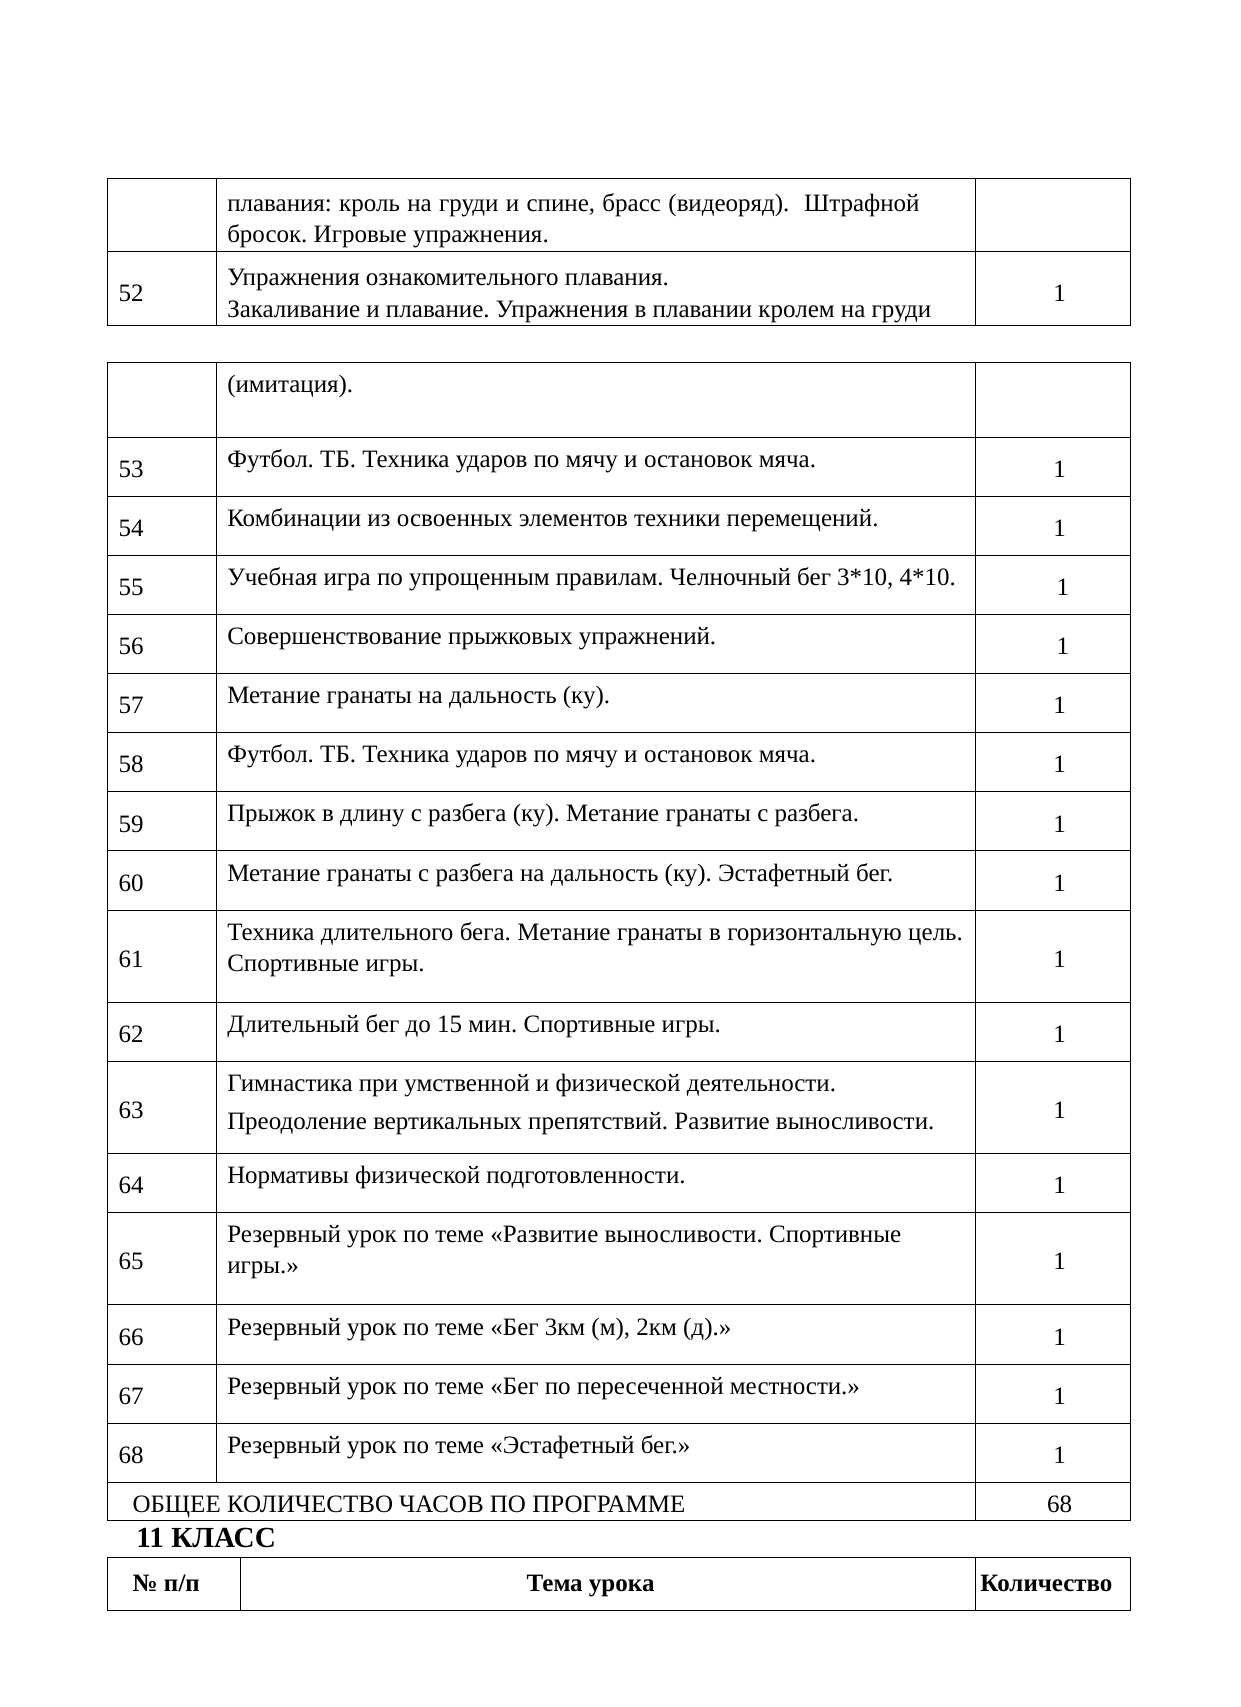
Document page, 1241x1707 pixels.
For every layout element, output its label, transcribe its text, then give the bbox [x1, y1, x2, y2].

table_cell 1 [976, 615, 1130, 673]
table_cell Комбинации из освоенных элементов техники перемещений. [217, 497, 975, 555]
table_cell 61 [108, 911, 216, 1002]
table_cell Нормативы физической подготовленности. [217, 1154, 975, 1212]
table_cell 1 [976, 497, 1130, 555]
table_cell 68 [976, 1483, 1130, 1520]
table_cell 1 [976, 1154, 1130, 1212]
table_cell 57 [108, 674, 216, 732]
table_cell 1 [976, 179, 1130, 251]
table_cell 54 [108, 497, 216, 555]
table_cell ОБЩЕЕ КОЛИЧЕСТВО ЧАСОВ ПО ПРОГРАММЕ [108, 1483, 975, 1520]
table_cell 59 [108, 792, 216, 850]
table_cell 51 [108, 179, 216, 251]
table_cell 1 [976, 733, 1130, 791]
table_cell 1 [976, 792, 1130, 850]
table_cell Резервный урок по теме «Бег по пересеченной местности.» [217, 1365, 975, 1423]
table_cell Футбол. ТБ. Техника ударов по мячу и остановок мяча. [217, 438, 975, 496]
table_cell 1 [976, 1062, 1130, 1153]
table_header [976, 363, 1130, 437]
table_cell Длительный бег до 15 мин. Спортивные игры. [217, 1003, 975, 1061]
table_cell 60 [108, 851, 216, 909]
table_header (имитация). [217, 363, 975, 437]
table_cell 1 [976, 851, 1130, 909]
table_cell 1 [976, 1213, 1130, 1304]
table_cell 1 [976, 1003, 1130, 1061]
table_header Тема урока [241, 1558, 975, 1610]
table_cell 62 [108, 1003, 216, 1061]
table_cell 1 [976, 1424, 1130, 1481]
table_cell 56 [108, 615, 216, 673]
table_cell 1 [976, 556, 1130, 614]
table_cell 58 [108, 733, 216, 791]
table_cell 55 [108, 556, 216, 614]
table_cell 1 [976, 1305, 1130, 1363]
table_cell Резервный урок по теме «Развитие выносливости. Спортивные игры.» [217, 1213, 975, 1304]
table_cell Резервный урок по теме «Эстафетный бег.» [217, 1424, 975, 1481]
table_cell 63 [108, 1062, 216, 1153]
table_cell Гимнастика при умственной и физической деятельности. Преодоление вертикальных препятствий. Развитие выносливости. [217, 1062, 975, 1153]
table_cell Метание гранаты с разбега на дальность (ку). Эстафетный бег. [217, 851, 975, 909]
table_cell 65 [108, 1213, 216, 1304]
table_cell 1 [976, 438, 1130, 496]
table_cell Резервный урок по теме «Бег 3км (м), 2км (д).» [217, 1305, 975, 1363]
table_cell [217, 179, 975, 251]
table_cell 67 [108, 1365, 216, 1423]
table_cell 52 [108, 252, 216, 325]
table_cell 66 [108, 1305, 216, 1363]
table_cell Техника длительного бега. Метание гранаты в горизонтальную цель. Спортивные игры. [217, 911, 975, 1002]
subtitle 11 КЛАСС [129, 1521, 1122, 1554]
table_cell Метание гранаты на дальность (ку). [217, 674, 975, 732]
table_header [108, 363, 216, 437]
table_cell 1 [976, 1365, 1130, 1423]
table_cell Футбол. ТБ. Техника ударов по мячу и остановок мяча. [217, 733, 975, 791]
table_header Количество часов [976, 1558, 1130, 1610]
table_cell Прыжок в длину с разбега (ку). Метание гранаты с разбега. [217, 792, 975, 850]
table_header № п/п [108, 1558, 240, 1610]
table_cell Учебная игра по упрощенным правилам. Челночный бег 3*10, 4*10. [217, 556, 975, 614]
table_cell Совершенствование прыжковых упражнений. [217, 615, 975, 673]
table_cell Упражнения ознакомительного плавания. Закаливание и плавание. Упражнения в плавании кролем на груди [217, 252, 975, 325]
table_cell 1 [976, 674, 1130, 732]
table_cell 1 [976, 911, 1130, 1002]
table_cell 1 [976, 252, 1130, 325]
table_cell 64 [108, 1154, 216, 1212]
table_cell 68 [108, 1424, 216, 1481]
table_cell 53 [108, 438, 216, 496]
